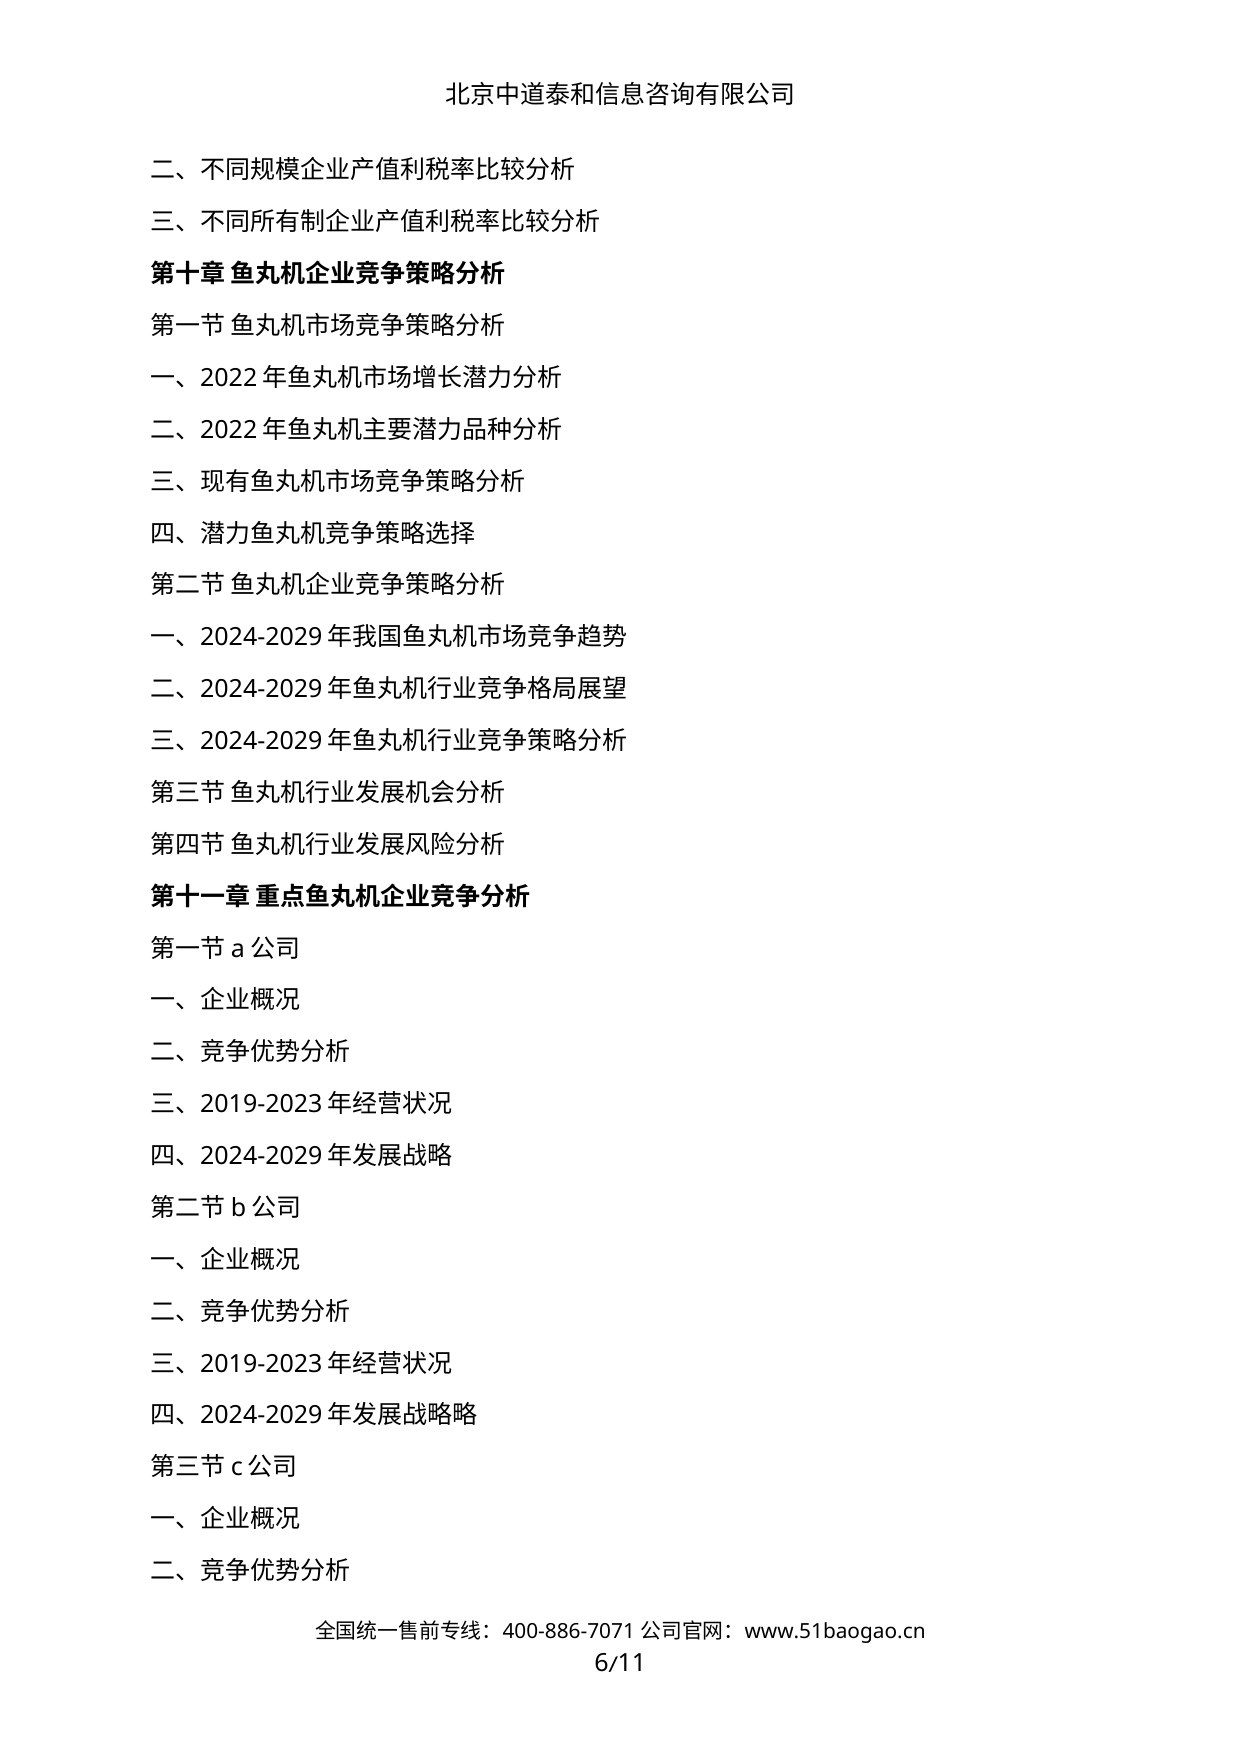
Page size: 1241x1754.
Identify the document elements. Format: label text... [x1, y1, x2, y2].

text 第一节 鱼丸机市场竞争策略分析 [150, 306, 1090, 342]
text 三、2024-2029年鱼丸机行业竞争策略分析 [150, 721, 1090, 757]
text 二、竞争优势分析 [150, 1291, 1090, 1327]
text 第三节 鱼丸机行业发展机会分析 [150, 772, 1090, 809]
text 第十章 鱼丸机企业竞争策略分析 [150, 254, 1090, 290]
text 第十一章 重点鱼丸机企业竞争分析 [150, 876, 1090, 912]
text 一、2024-2029年我国鱼丸机市场竞争趋势 [150, 617, 1090, 653]
text 四、2024-2029年发展战略 [150, 1136, 1090, 1172]
text 二、不同规模企业产值利税率比较分析 [150, 150, 1090, 186]
text 二、2022年鱼丸机主要潜力品种分析 [150, 409, 1090, 446]
text 三、不同所有制企业产值利税率比较分析 [150, 202, 1090, 238]
text 三、2019-2023年经营状况 [150, 1084, 1090, 1120]
text 第三节 c公司 [150, 1447, 1090, 1483]
text 二、竞争优势分析 [150, 1551, 1090, 1587]
text 二、竞争优势分析 [150, 1032, 1090, 1068]
text 一、企业概况 [150, 1239, 1090, 1276]
text 一、企业概况 [150, 980, 1090, 1016]
text 第一节 a公司 [150, 928, 1090, 964]
text 第四节 鱼丸机行业发展风险分析 [150, 824, 1090, 861]
text 三、2019-2023年经营状况 [150, 1343, 1090, 1379]
text 第二节 b公司 [150, 1187, 1090, 1224]
text 第二节 鱼丸机企业竞争策略分析 [150, 565, 1090, 601]
text 一、2022年鱼丸机市场增长潜力分析 [150, 357, 1090, 394]
text 四、2024-2029年发展战略略 [150, 1395, 1090, 1431]
text 二、2024-2029年鱼丸机行业竞争格局展望 [150, 669, 1090, 705]
text 三、现有鱼丸机市场竞争策略分析 [150, 461, 1090, 497]
text 一、企业概况 [150, 1499, 1090, 1535]
text 四、潜力鱼丸机竞争策略选择 [150, 513, 1090, 549]
